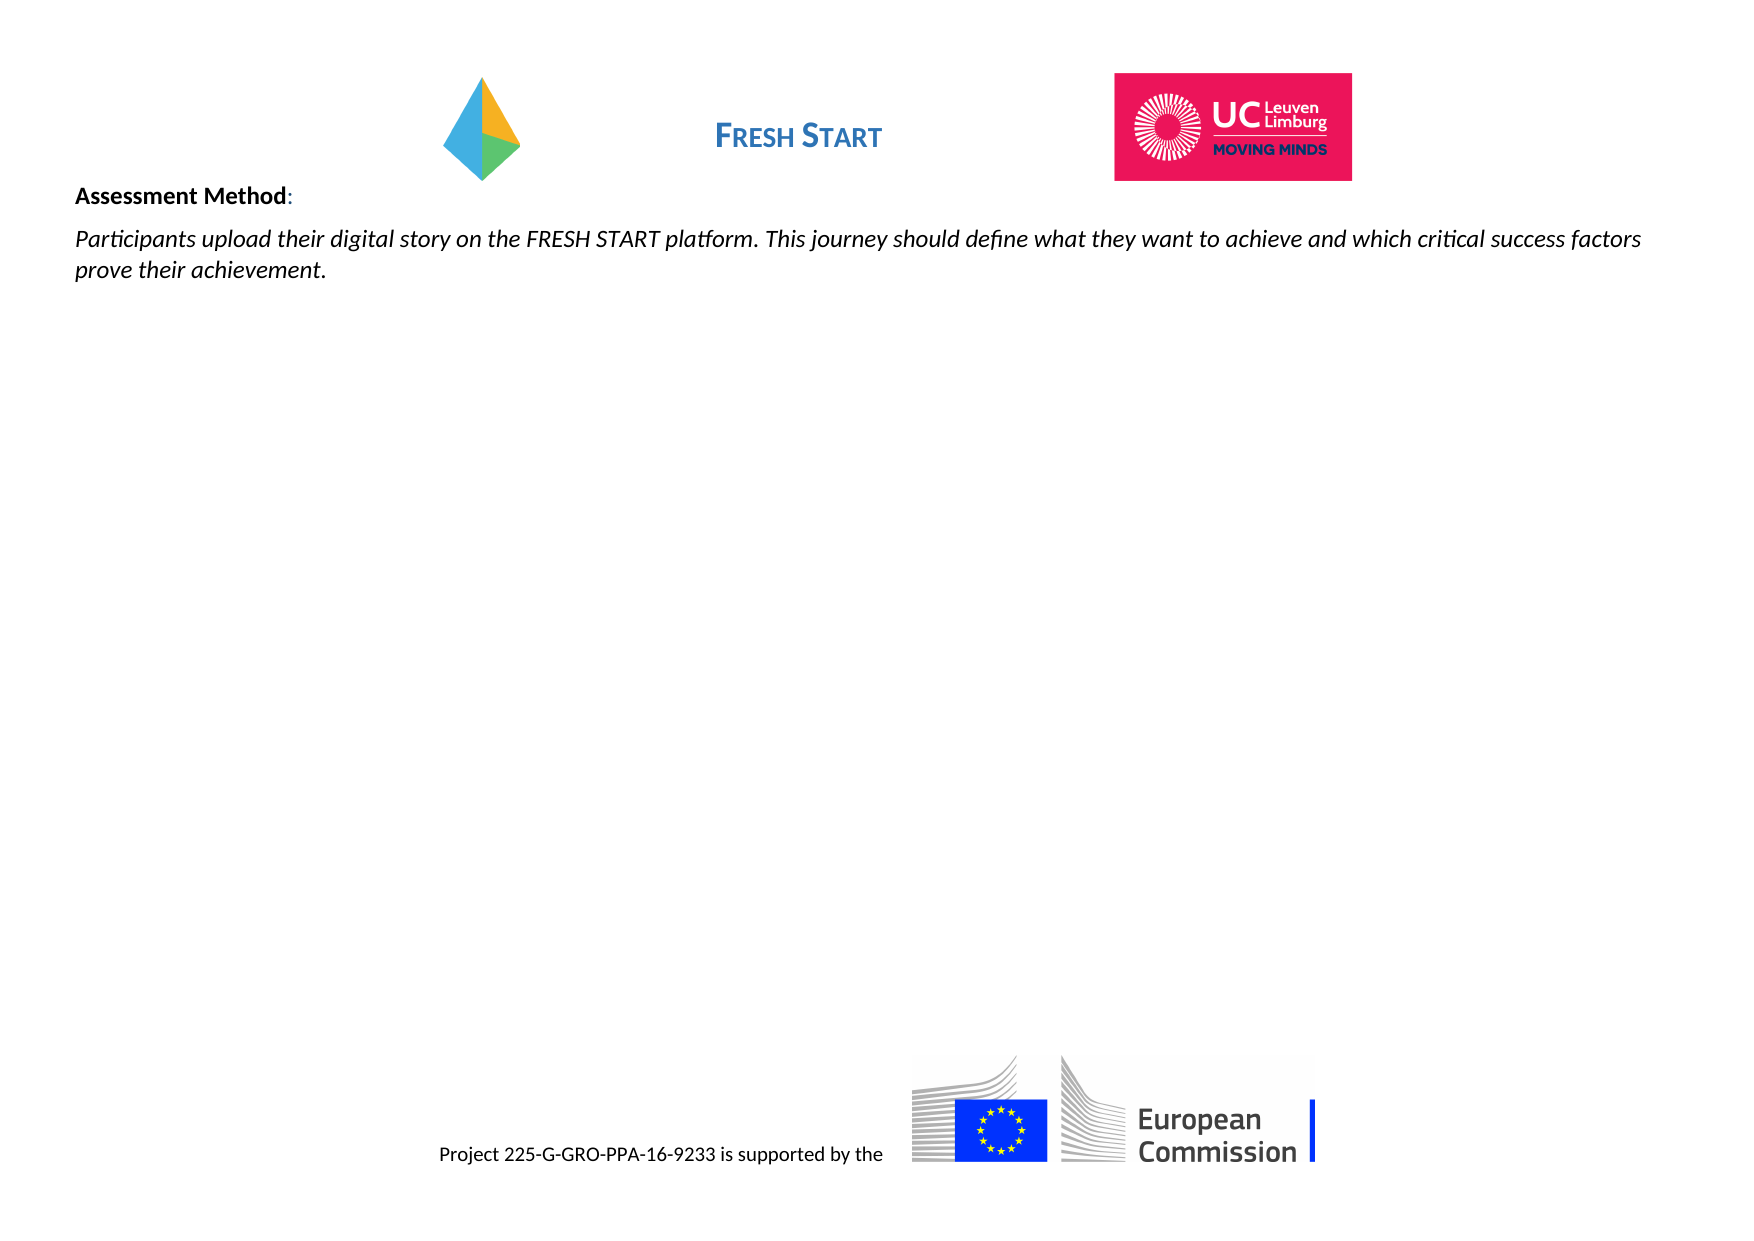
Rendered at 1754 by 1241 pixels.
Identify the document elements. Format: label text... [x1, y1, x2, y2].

picture [1114, 73, 1353, 181]
picture [443, 77, 520, 181]
subtitle Assessment Method: [75, 180, 1679, 211]
picture [912, 1055, 1315, 1162]
text Participants upload their digital story on the FRESH START platform. This journey should define what they want to achieve and which critical success factors prove their achievement. [75, 223, 1679, 284]
